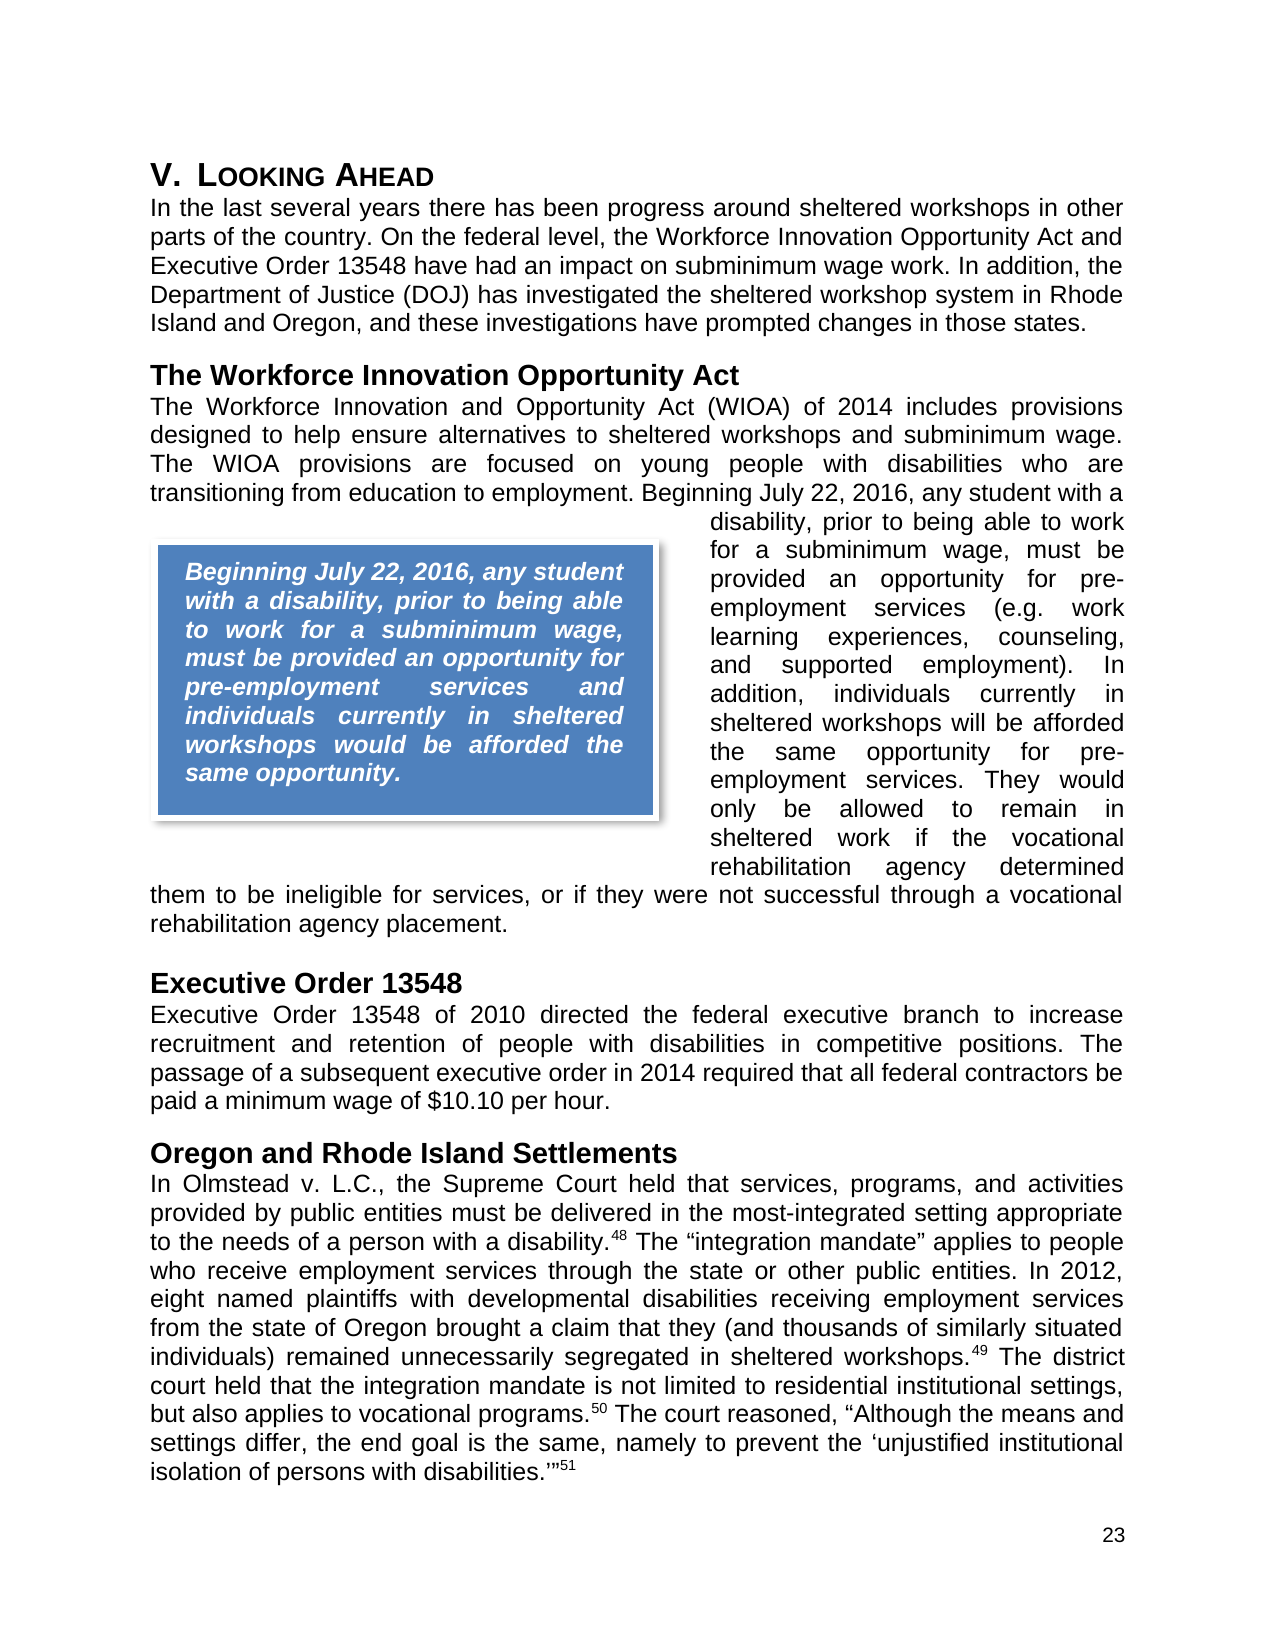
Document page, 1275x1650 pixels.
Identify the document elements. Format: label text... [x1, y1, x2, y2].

text The Workforce Innovation and Opportunity Act (WIOA) of 2014 includes provisions designed to help ensure alternatives to sheltered workshops and subminimum wage. The WIOA provisions are focused on young people with disabilities who are transitioning from education to employment. Beginning July 22, 2016, any student with a disability, prior to being able to work for a subminimum wage, must be provided an opportunity for pre-employment services (e.g. work learning experiences, counseling, and supported employment). In addition, individuals currently in sheltered workshops will be afforded the same opportunity for pre-employment services. They would only be allowed to remain in sheltered work if the vocational rehabilitation agency determined them to be ineligible for services, or if they were not successful through a vocational rehabilitation agency placement. [150, 392, 1125, 938]
text In Olmstead v. L.C., the Supreme Court held that services, programs, and activities provided by public entities must be delivered in the most-integrated setting appropriate to the needs of a person with a disability. The “integration mandate” applies to people who receive employment services through the state or other public entities. In 2012, eight named plaintiffs with developmental disabilities receiving employment services from the state of Oregon brought a claim that they (and thousands of similarly situated individuals) remained unnecessarily segregated in sheltered workshops. The district court held that the integration mandate is not limited to residential institutional settings, but also applies to vocational programs. The court reasoned, “Although the means and settings differ, the end goal is the same, namely to prevent the ‘unjustified institutional isolation of persons with disabilities.’” [150, 1169, 1125, 1486]
text Executive Order 13548 [150, 967, 1125, 1000]
subtitle Oregon and Rhode Island Settlements [150, 1136, 1125, 1169]
text Executive Order 13548 of 2010 directed the federal executive branch to increase recruitment and retention of people with disabilities in competitive positions. The passage of a subsequent executive order in 2014 required that all federal contractors be paid a minimum wage of $10.10 per hour. [150, 1000, 1125, 1115]
subtitle Looking Ahead [150, 155, 1125, 193]
text In the last several years there has been progress around sheltered workshops in other parts of the country. On the federal level, the Workforce Innovation Opportunity Act and Executive Order 13548 have had an impact on subminimum wage work. In addition, the Department of Justice (DOJ) has investigated the sheltered workshop system in Rhode Island and Oregon, and these investigations have prompted changes in those states. [150, 193, 1125, 337]
subtitle The Workforce Innovation Opportunity Act [150, 358, 1125, 392]
